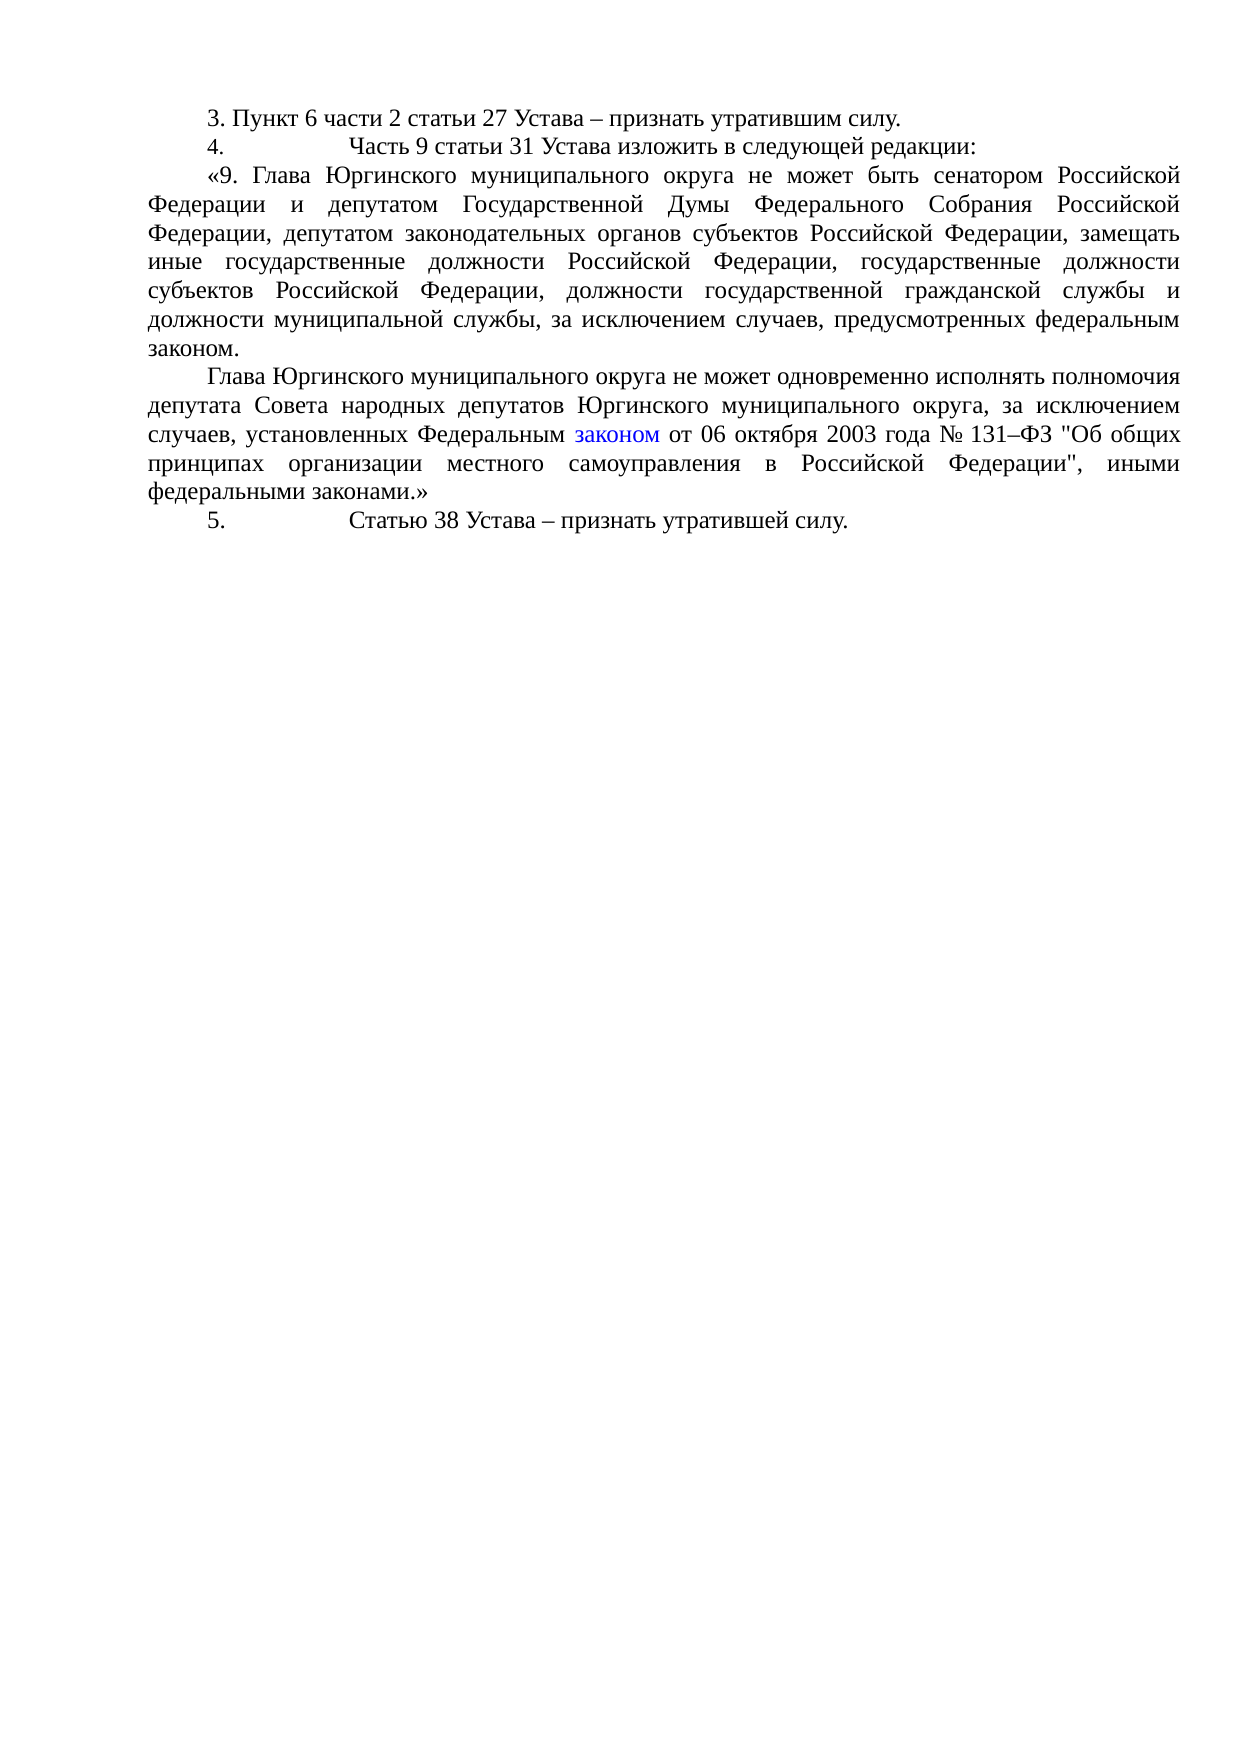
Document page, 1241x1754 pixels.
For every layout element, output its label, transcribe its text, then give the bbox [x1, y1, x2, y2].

text «9. Глава Юргинского муниципального округа не может быть сенатором Российской Федерации и депутатом Государственной Думы Федерального Собрания Российской Федерации, депутатом законодательных органов субъектов Российской Федерации, замещать иные государственные должности Российской Федерации, государственные должности субъектов Российской Федерации, должности государственной гражданской службы и должности муниципальной службы, за исключением случаев, предусмотренных федеральным законом. [148, 160, 1181, 361]
list Статью 38 Устава – признать утратившей силу. [148, 505, 1181, 534]
list Глава Юргинского муниципального округа не может одновременно исполнять полномочия депутата Совета народных депутатов Юргинского муниципального округа, за исключением случаев, установленных Федеральным законом от 06 октября 2003 года № 131–ФЗ "Об общих принципах организации местного самоуправления в Российской Федерации", иными федеральными законами.» [148, 361, 1181, 505]
list 3. Пункт 6 части 2 статьи 27 Устава – признать утратившим силу. [148, 103, 1181, 131]
list Часть 9 статьи 31 Устава изложить в следующей редакции: [148, 131, 1181, 160]
